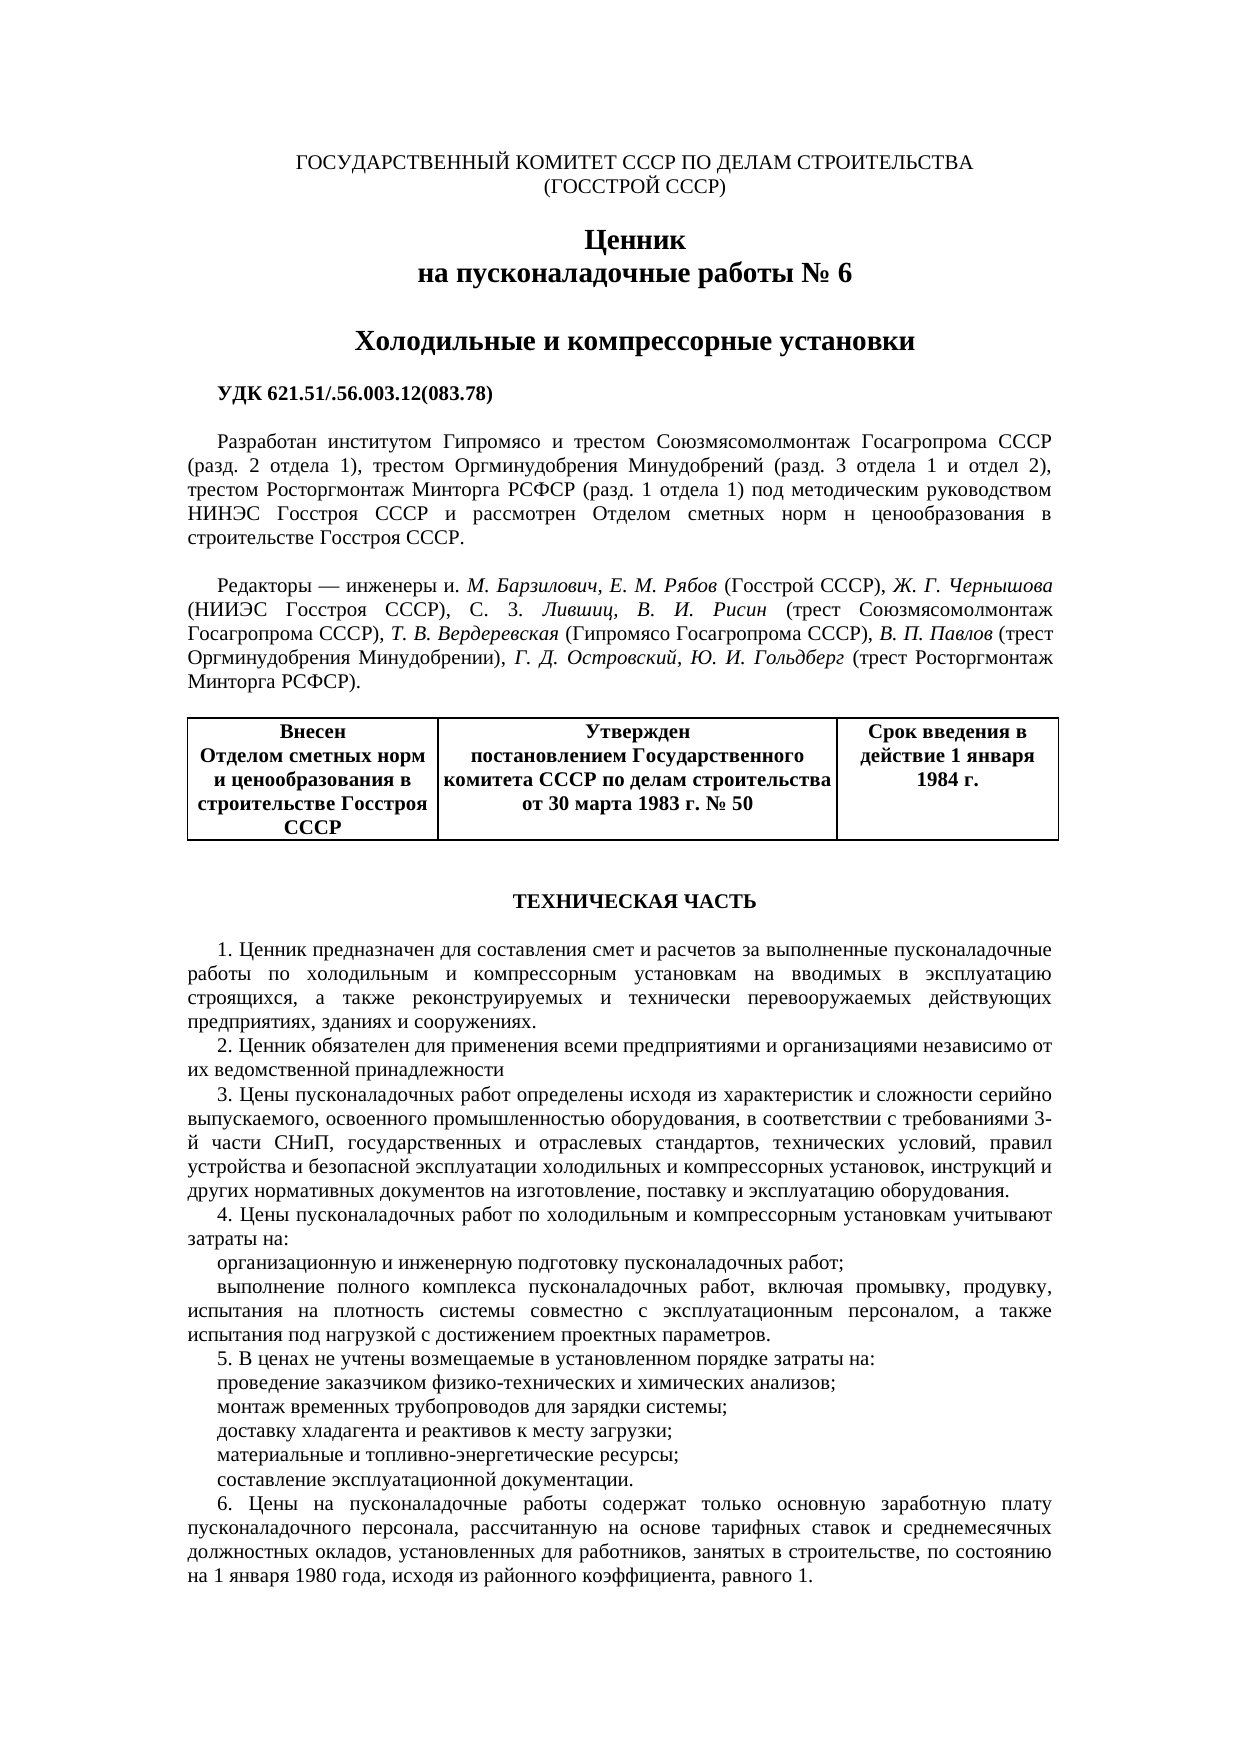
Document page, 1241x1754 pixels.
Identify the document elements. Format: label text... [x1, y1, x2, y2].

text монтаж временных трубопроводов для зарядки системы; [187, 1394, 1053, 1418]
table_header Утвержден постановлением Государственного комитета СССР по делам строительства от 30 марта 1983 г. № 50 [439, 719, 836, 839]
text Разработан институтом Гипромясо и трестом Союзмясомолмонтаж Госагропрома СССР (разд. 2 отдела 1), трестом Оргминудобрения Минудобрений (разд. 3 отдела 1 и отдел 2), трестом Росторгмонтаж Минторга РСФСР (разд. 1 отдела 1) под методическим руководством НИНЭС Госстроя СССР и рассмотрен Отделом сметных норм н ценообразования в строительстве Госстроя СССР. [187, 428, 1053, 549]
text ТЕХНИЧЕСКАЯ ЧАСТЬ [187, 889, 1053, 913]
text доставку хладагента и реактивов к месту загрузки; [187, 1418, 1053, 1442]
text составление эксплуатационной документации. [187, 1466, 1053, 1490]
text 3. Цены пусконаладочных работ определены исходя из характеристик и сложности серийно выпускаемого, освоенного промышленностью оборудования, в соответствии с требованиями 3-й части СНиП, государственных и отраслевых стандартов, технических условий, правил устройства и безопасной эксплуатации холодильных и компрессорных установок, инструкций и других нормативных документов на изготовление, поставку и эксплуатацию оборудования. [187, 1081, 1053, 1202]
text Редакторы — инженеры и. М. Барзилович, Е. М. Рябов (Госстрой СССР), Ж. Г. Чернышова (НИИЭС Госстроя СССР), С. 3. Лившиц, В. И. Рисин (трест Союзмясомолмонтаж Госагропрома СССР), Т. В. Вердеревская (Гипромясо Госагропрома СССР), В. П. Павлов (трест Оргминудобрения Минудобрении), Г. Д. Островский, Ю. И. Гольдберг (трест Росторгмонтаж Минторга РСФСР). [187, 573, 1053, 693]
text выполнение полного комплекса пусконаладочных работ, включая промывку, продувку, испытания на плотность системы совместно с эксплуатационным персоналом, а также испытания под нагрузкой с достижением проектных параметров. [187, 1274, 1053, 1346]
text ГОСУДАРСТВЕННЫЙ КОМИТЕТ СССР ПО ДЕЛАМ СТРОИТЕЛЬСТВА [187, 150, 1053, 174]
text 1. Ценник предназначен для составления смет и расчетов за выполненные пусконаладочные работы по холодильным и компрессорным установкам на вводимых в эксплуатацию строящихся, а также реконструируемых и технически перевооружаемых действующих предприятиях, зданиях и сооружениях. [187, 937, 1053, 1033]
text 4. Цены пусконаладочных работ по холодильным и компрессорным установкам учитывают затраты на: [187, 1202, 1053, 1250]
text организационную и инженерную подготовку пусконаладочных работ; [187, 1250, 1053, 1274]
table_header Внесен Отделом сметных норм и ценообразования в строительстве Госстроя СССР [188, 719, 437, 839]
table_header Срок введения в действие 1 января 1984 г. [838, 719, 1058, 839]
text проведение заказчиком физико-технических и химических анализов; [187, 1370, 1053, 1394]
text (ГОССТРОЙ СССР) [187, 174, 1053, 198]
text на пусконаладочные работы № 6 [187, 256, 1053, 289]
text Ценник [187, 222, 1053, 256]
text 5. В ценах не учтены возмещаемые в установленном порядке затраты на: [187, 1346, 1053, 1370]
text 2. Ценник обязателен для применения всеми предприятиями и организациями независимо от их ведомственной принадлежности [187, 1033, 1053, 1081]
text Холодильные и компрессорные установки [187, 323, 1053, 356]
text материальные и топливно-энергетические ресурсы; [187, 1442, 1053, 1466]
text 6. Цены на пусконаладочные работы содержат только основную заработную плату пусконаладочного персонала, рассчитанную на основе тарифных ставок и среднемесячных должностных окладов, установленных для работников, занятых в строительстве, по состоянию на 1 января 1980 года, исходя из районного коэффициента, равного 1. [187, 1490, 1053, 1587]
text УДК 621.51/.56.003.12(083.78) [187, 380, 1053, 404]
